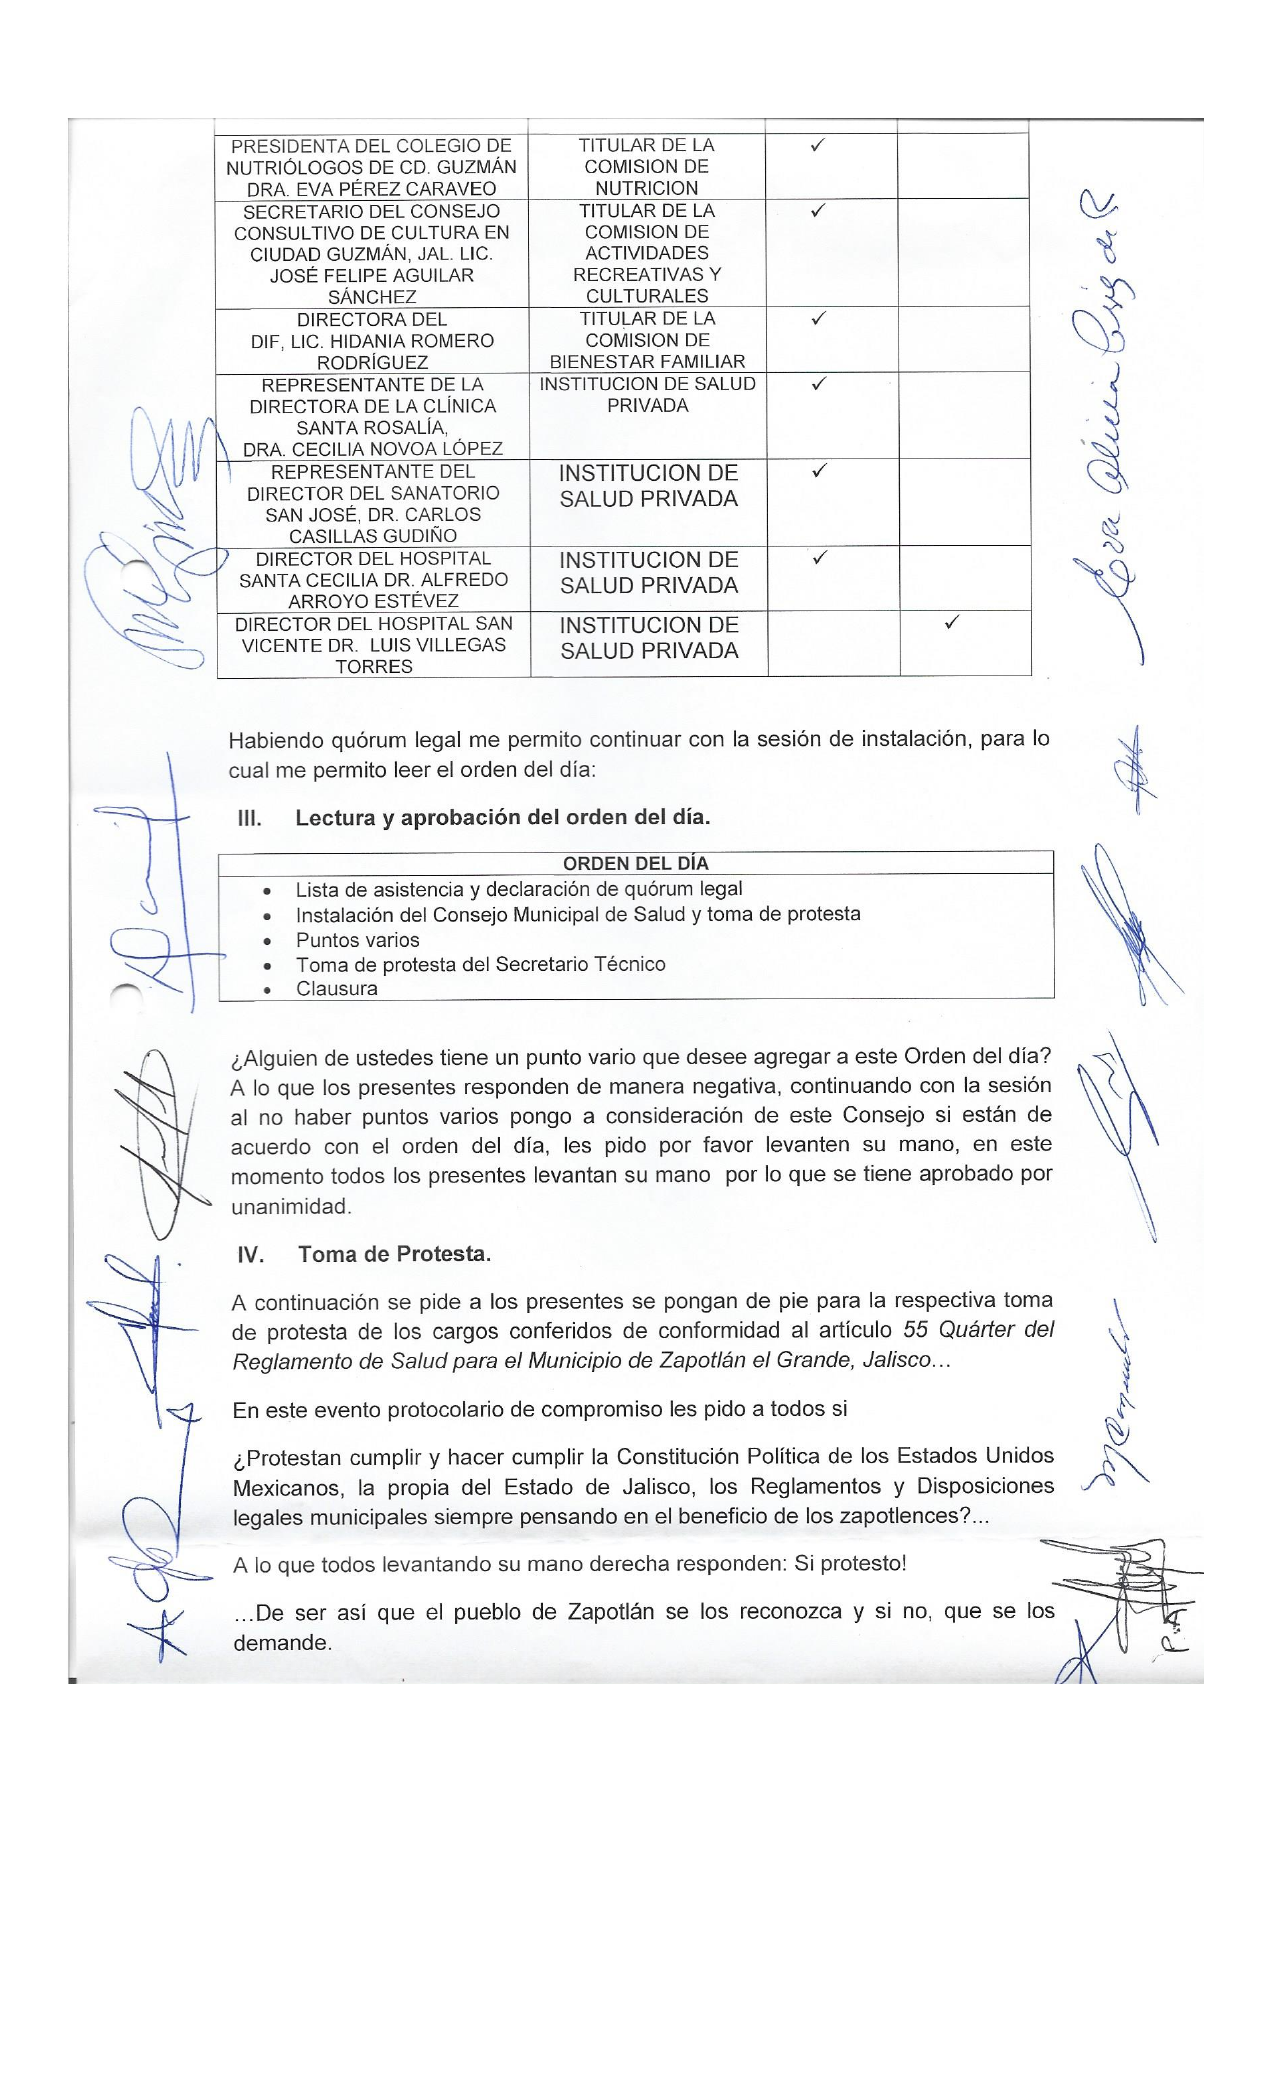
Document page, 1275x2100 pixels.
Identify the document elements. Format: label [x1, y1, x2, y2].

picture [66, 118, 1204, 1684]
